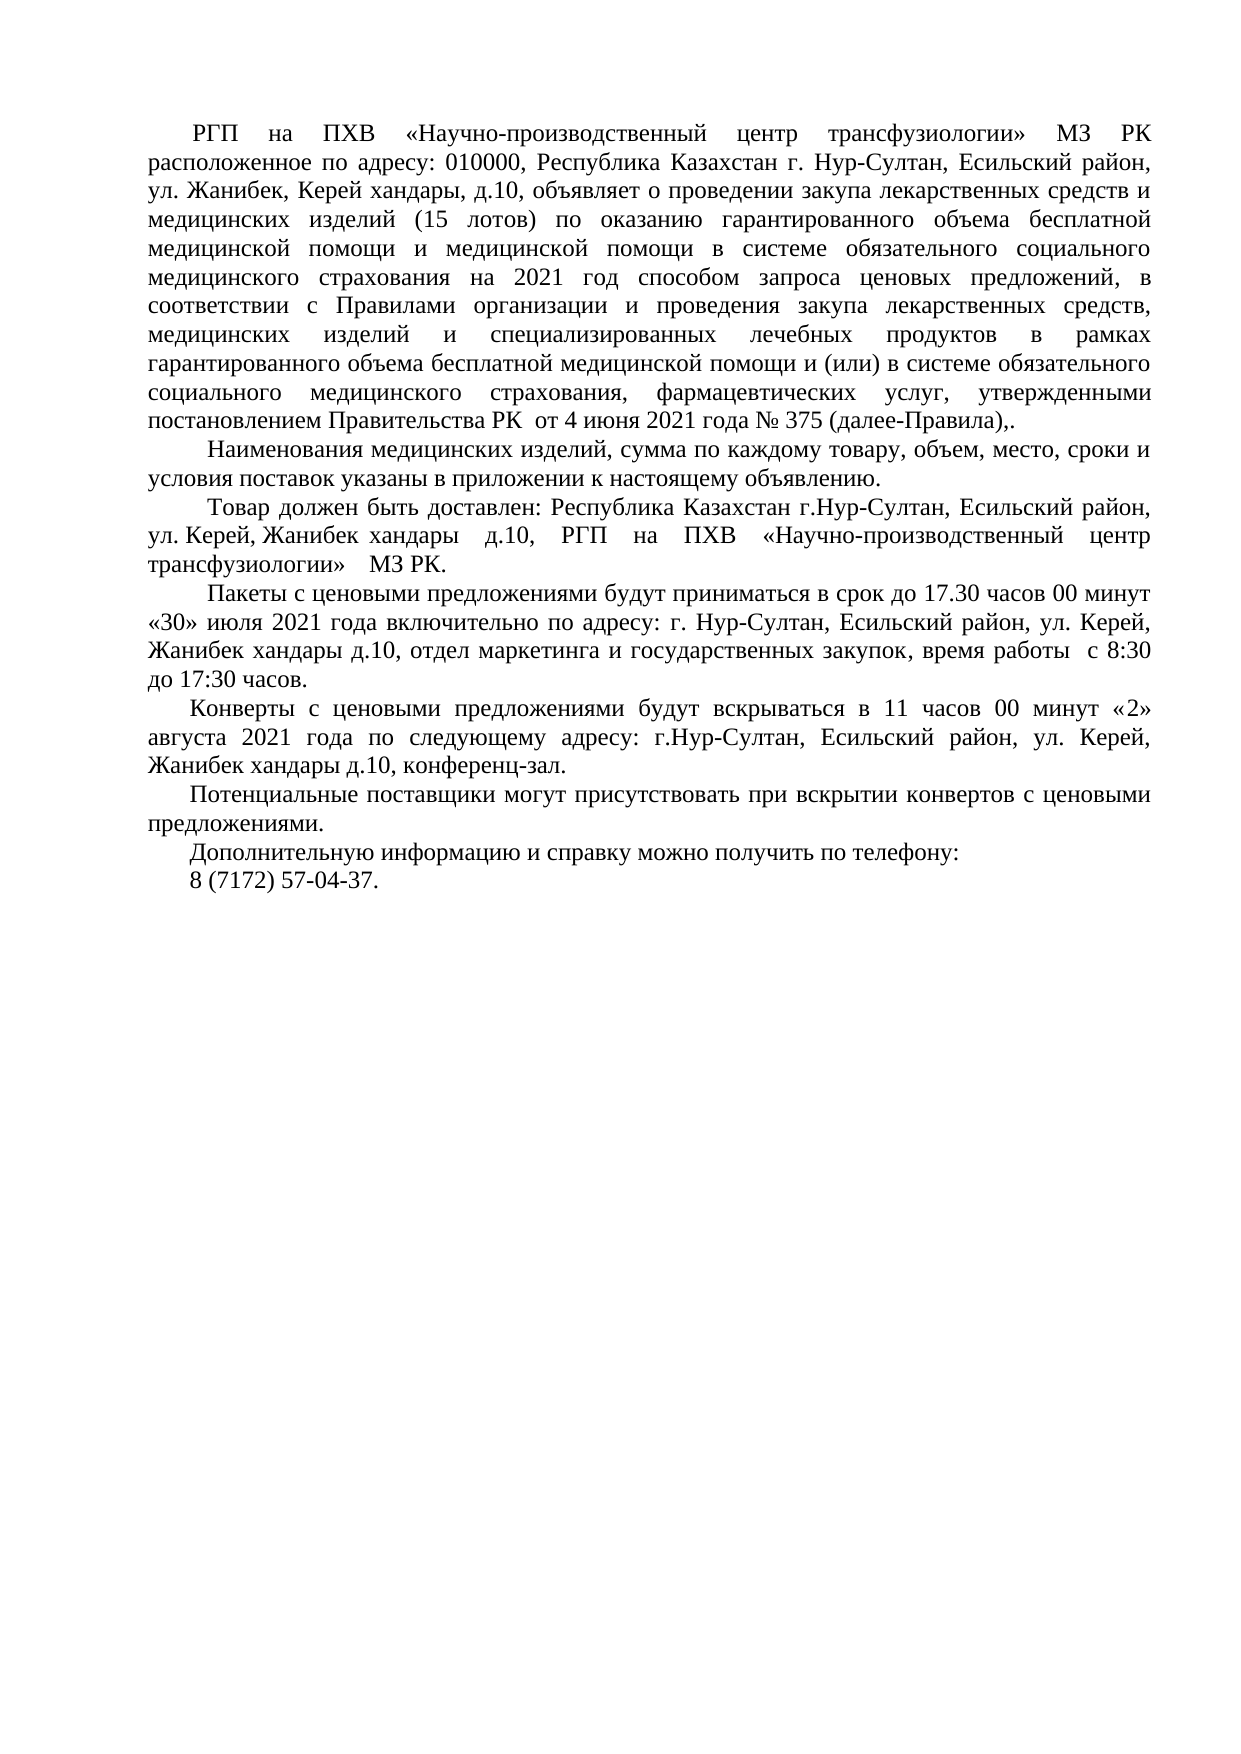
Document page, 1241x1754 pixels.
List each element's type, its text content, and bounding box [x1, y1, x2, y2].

text Конверты с ценовыми предложениями будут вскрываться в 11 часов 00 минут «2» августа 2021 года по следующему адресу: г.Нур-Султан, Есильский район, ул. Керей, Жанибек хандары д.10, конференц-зал. [148, 693, 1152, 779]
text Потенциальные поставщики могут присутствовать при вскрытии конвертов с ценовыми предложениями. [148, 779, 1152, 837]
text Дополнительную информацию и справку можно получить по телефону: [148, 837, 1152, 866]
text Товар должен быть доставлен: Республика Казахстан г.Нур-Султан, Есильский район, ул. Керей, Жанибек хандары д.10, РГП на ПХВ «Научно-производственный центр трансфузиологии» МЗ РК. [148, 492, 1152, 578]
text Пакеты с ценовыми предложениями будут приниматься в срок до 17.30 часов 00 минут «30» июля 2021 года включительно по адресу: г. Нур-Султан, Есильский район, ул. Керей, Жанибек хандары д.10, отдел маркетинга и государственных закупок, время работы с 8:30 до 17:30 часов. [148, 578, 1152, 693]
text 8 (7172) 57-04-37. [148, 866, 1152, 894]
text РГП на ПХВ «Научно-производственный центр трансфузиологии» МЗ РК расположенное по адресу: 010000, Республика Казахстан г. Нур-Султан, Есильский район, ул. Жанибек, Керей хандары, д.10, объявляет о проведении закупа лекарственных средств и медицинских изделий (15 лотов) по оказанию гарантированного объема бесплатной медицинской помощи и медицинской помощи в системе обязательного социального медицинского страхования на 2021 год способом запроса ценовых предложений, в соответствии с Правилами организации и проведения закупа лекарственных средств, медицинских изделий и специализированных лечебных продуктов в рамках гарантированного объема бесплатной медицинской помощи и (или) в системе обязательного социального медицинского страхования, фармацевтических услуг, утвержденными постановлением Правительства РК от 4 июня 2021 года № 375 (далее-Правила),. [148, 118, 1152, 434]
text Наименования медицинских изделий, сумма по каждому товару, объем, место, сроки и условия поставок указаны в приложении к настоящему объявлению. [148, 434, 1152, 492]
